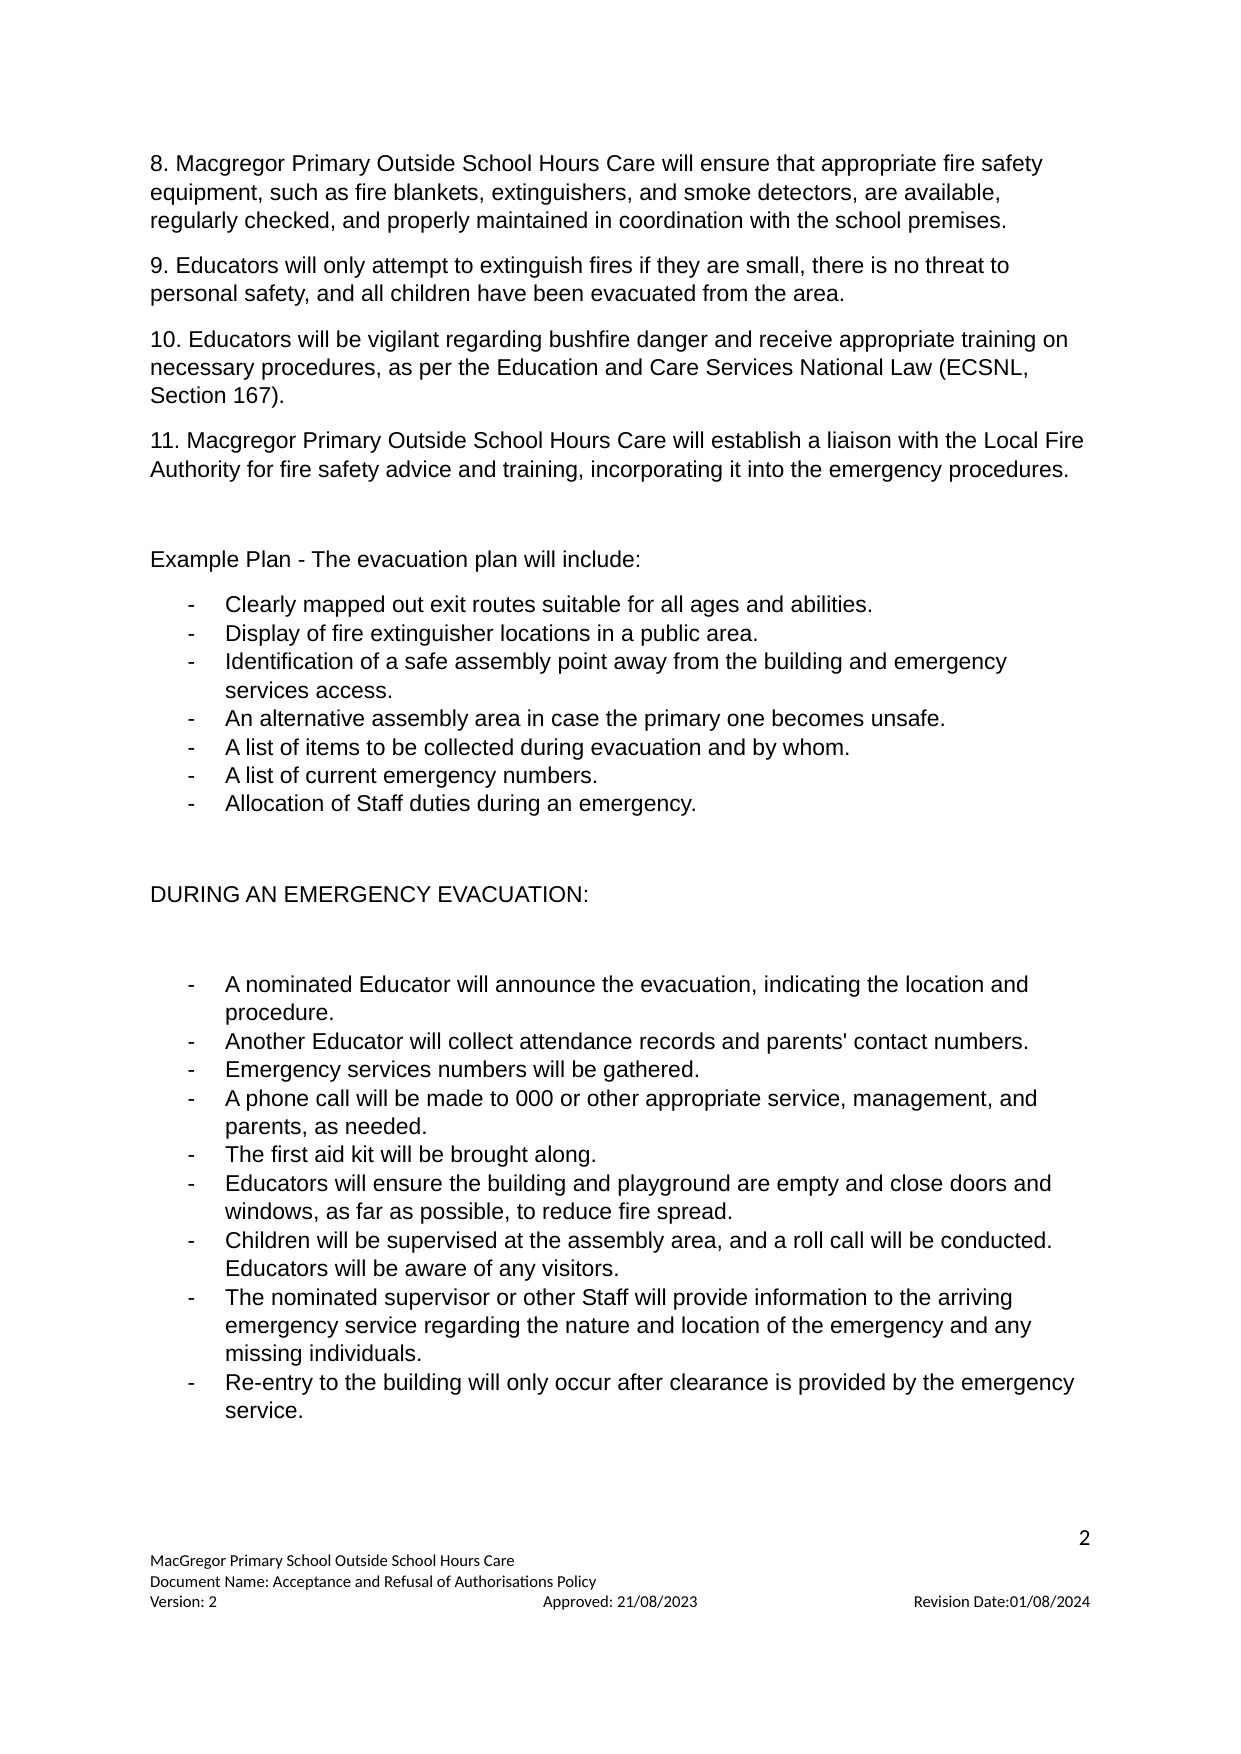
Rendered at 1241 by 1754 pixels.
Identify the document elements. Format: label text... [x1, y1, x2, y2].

list Allocation of Staff duties during an emergency. [187, 790, 1090, 817]
list The first aid kit will be brought along. [187, 1141, 1090, 1168]
list Re-entry to the building will only occur after clearance is provided by the emergency service. [187, 1369, 1090, 1424]
list The nominated supervisor or other Staff will provide information to the arriving emergency service regarding the nature and location of the emergency and any missing individuals. [187, 1283, 1090, 1367]
text DURING AN EMERGENCY EVACUATION: [150, 881, 1090, 907]
text 11. Macgregor Primary Outside School Hours Care will establish a liaison with the Local Fire Authority for fire safety advice and training, incorporating it into the emergency procedures. [150, 427, 1090, 482]
list A phone call will be made to 000 or other appropriate service, management, and parents, as needed. [187, 1084, 1090, 1139]
text 9. Educators will only attempt to extinguish fires if they are small, there is no threat to personal safety, and all children have been evacuated from the area. [150, 252, 1090, 307]
list Emergency services numbers will be gathered. [187, 1056, 1090, 1082]
text 10. Educators will be vigilant regarding bushfire danger and receive appropriate training on necessary procedures, as per the Education and Care Services National Law (ECSNL, Section 167). [150, 326, 1090, 409]
list Children will be supervised at the assembly area, and a roll call will be conducted. Educators will be aware of any visitors. [187, 1227, 1090, 1281]
list Clearly mapped out exit routes suitable for all ages and abilities. [187, 591, 1090, 618]
list Display of fire extinguisher locations in a public area. [187, 620, 1090, 646]
list A nominated Educator will announce the evacuation, indicating the location and procedure. [187, 971, 1090, 1026]
text Example Plan - The evacuation plan will include: [150, 546, 1090, 572]
list Educators will ensure the building and playground are empty and close doors and windows, as far as possible, to reduce fire spread. [187, 1170, 1090, 1224]
list A list of items to be collected during evacuation and by whom. [187, 733, 1090, 760]
list A list of current emergency numbers. [187, 762, 1090, 788]
list Identification of a safe assembly point away from the building and emergency services access. [187, 648, 1090, 703]
list Another Educator will collect attendance records and parents' contact numbers. [187, 1028, 1090, 1054]
text 8. Macgregor Primary Outside School Hours Care will ensure that appropriate fire safety equipment, such as fire blankets, extinguishers, and smoke detectors, are available, regularly checked, and properly maintained in coordination with the school premises. [150, 150, 1090, 233]
list An alternative assembly area in case the primary one becomes unsafe. [187, 705, 1090, 731]
